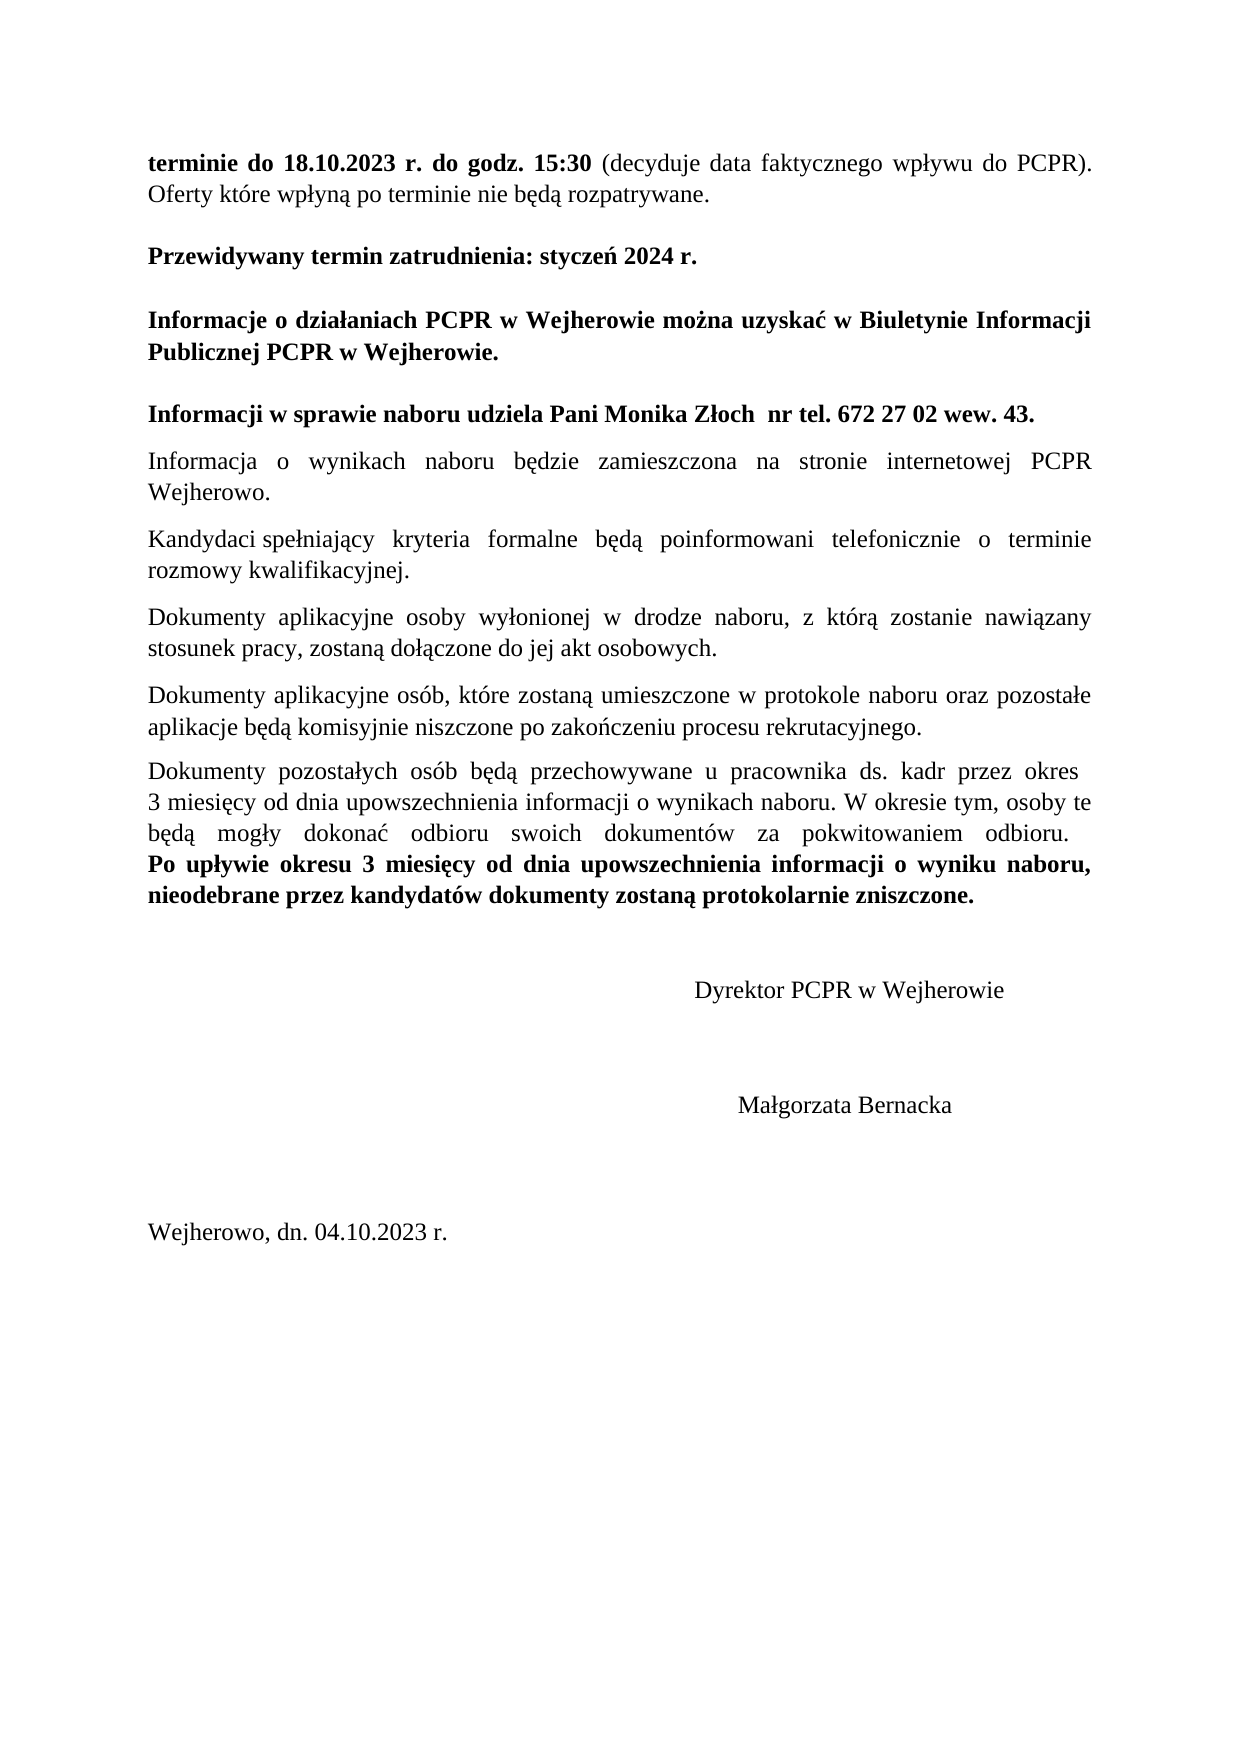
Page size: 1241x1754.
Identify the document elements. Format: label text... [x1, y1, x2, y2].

text Przewidywany termin zatrudnienia: styczeń 2024 r. [148, 241, 1093, 269]
text Małgorzata Bernacka [694, 1062, 1093, 1119]
text Informacje o działaniach PCPR w Wejherowie można uzyskać w Biuletynie Informacji Publicznej PCPR w Wejherowie. [148, 303, 1093, 365]
text Kandydaci spełniający kryteria formalne będą poinformowani telefonicznie o terminie rozmowy kwalifikacyjnej. [148, 522, 1093, 584]
text Dyrektor PCPR w Wejherowie [694, 976, 1093, 1004]
text Dokumenty pozostałych osób będą przechowywane u pracownika ds. kadr przez okres 3 miesięcy od dnia upowszechnienia informacji o wynikach naboru. W okresie tym, osoby te będą mogły dokonać odbioru swoich dokumentów za pokwitowaniem odbioru. Po upływie okresu 3 miesięcy od dnia upowszechnienia informacji o wyniku naboru, nieodebrane przez kandydatów dokumenty zostaną protokolarnie zniszczone. [148, 756, 1093, 909]
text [148, 148, 1093, 207]
text Informacja o wynikach naboru będzie zamieszczona na stronie internetowej PCPR Wejherowo. [148, 443, 1093, 506]
text Dokumenty aplikacyjne osób, które zostaną umieszczone w protokole naboru oraz pozostałe aplikacje będą komisyjnie niszczone po zakończeniu procesu rekrutacyjnego. [148, 678, 1093, 740]
text Dokumenty aplikacyjne osoby wyłonionej w drodze naboru, z którą zostanie nawiązany stosunek pracy, zostaną dołączone do jej akt osobowych. [148, 600, 1093, 662]
text Wejherowo, dn. 04.10.2023 r. [148, 1215, 1093, 1246]
text Informacji w sprawie naboru udziela Pani Monika Złoch nr tel. 672 27 02 wew. 43. [148, 397, 1093, 428]
